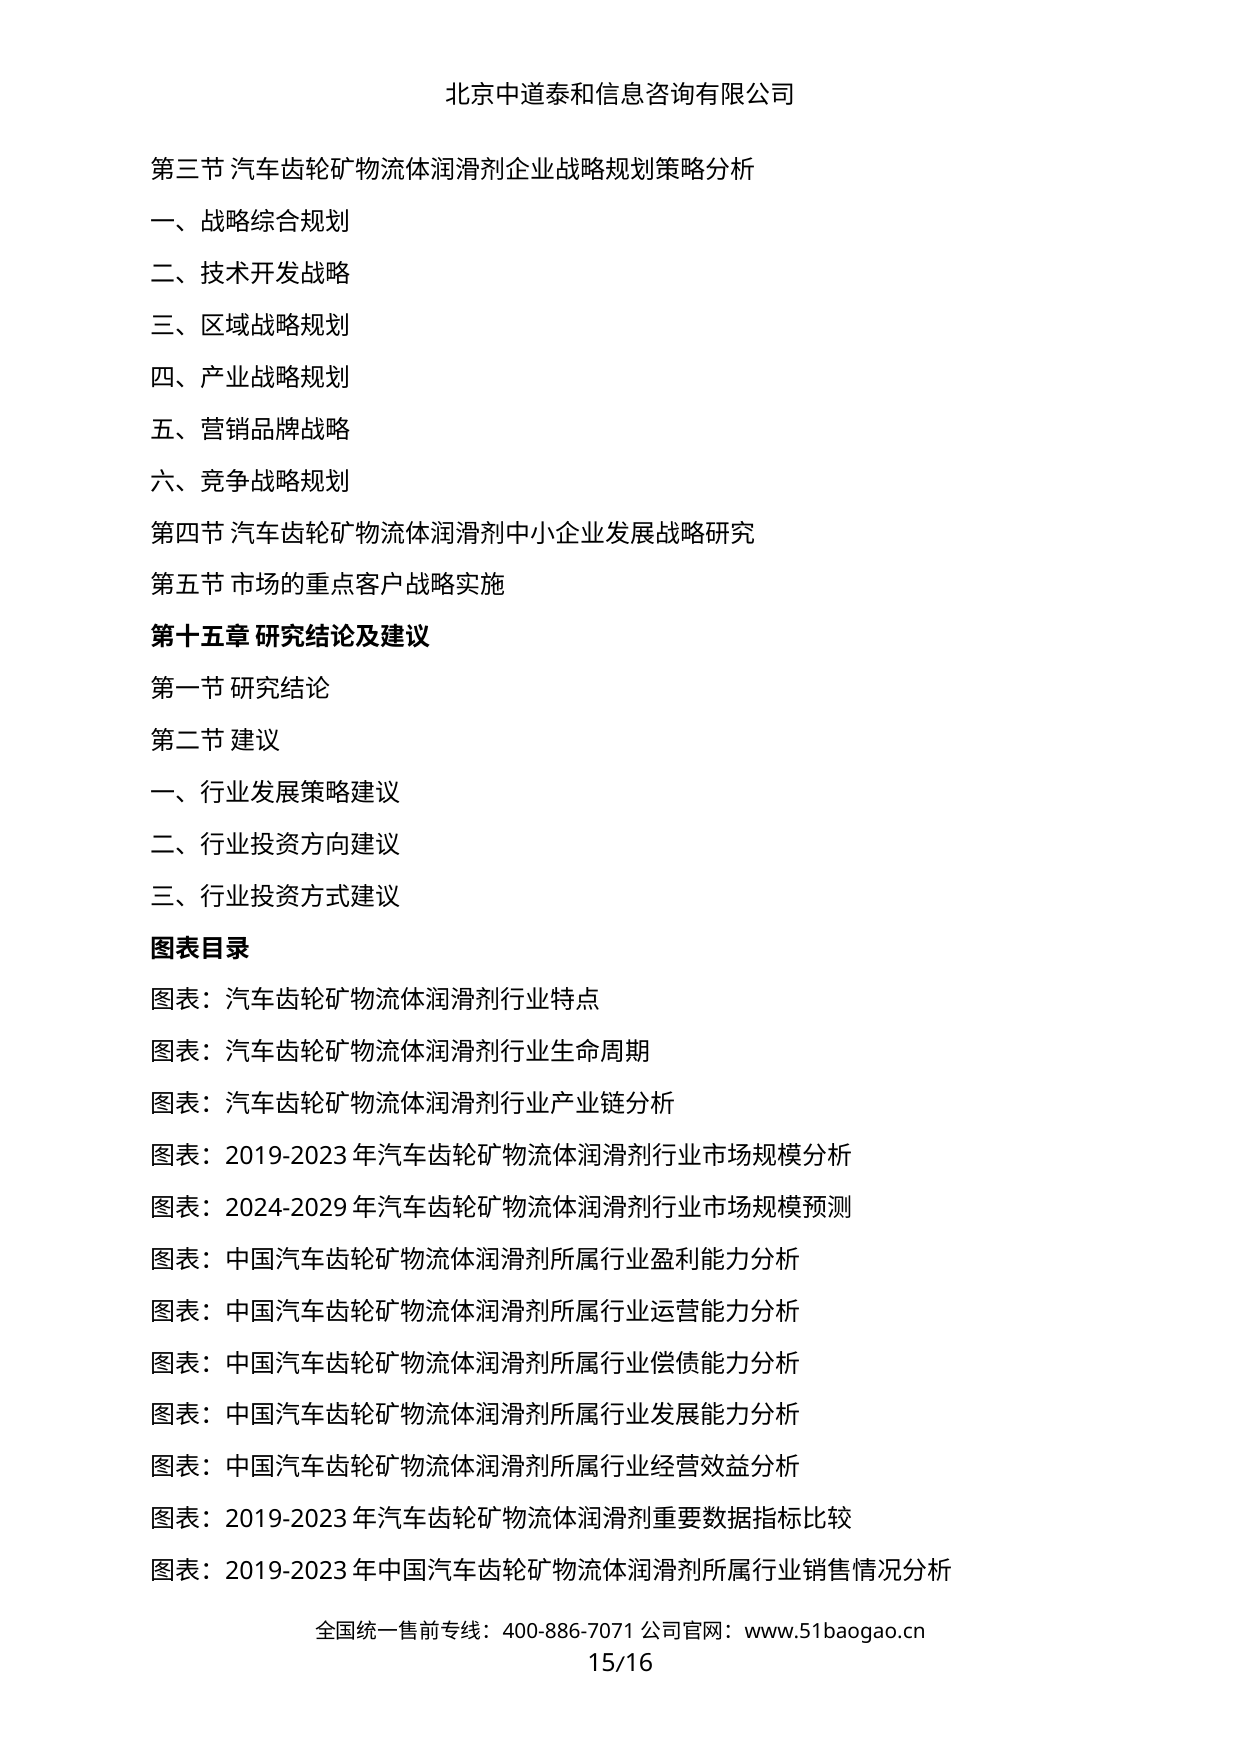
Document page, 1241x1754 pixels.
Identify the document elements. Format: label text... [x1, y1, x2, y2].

text 一、战略综合规划 [150, 202, 1090, 238]
text 第二节 建议 [150, 721, 1090, 757]
text 第一节 研究结论 [150, 669, 1090, 705]
text 一、行业发展策略建议 [150, 772, 1090, 809]
text 图表：汽车齿轮矿物流体润滑剂行业生命周期 [150, 1032, 1090, 1068]
text 图表：2019-2023年中国汽车齿轮矿物流体润滑剂所属行业销售情况分析 [150, 1551, 1090, 1587]
text 图表：2019-2023年汽车齿轮矿物流体润滑剂重要数据指标比较 [150, 1499, 1090, 1535]
text 第五节 市场的重点客户战略实施 [150, 565, 1090, 601]
text 四、产业战略规划 [150, 357, 1090, 394]
text 第十五章 研究结论及建议 [150, 617, 1090, 653]
text 图表：中国汽车齿轮矿物流体润滑剂所属行业偿债能力分析 [150, 1343, 1090, 1379]
text 图表目录 [150, 928, 1090, 964]
text 图表：中国汽车齿轮矿物流体润滑剂所属行业发展能力分析 [150, 1395, 1090, 1431]
text 五、营销品牌战略 [150, 409, 1090, 446]
text 图表：2019-2023年汽车齿轮矿物流体润滑剂行业市场规模分析 [150, 1136, 1090, 1172]
text 图表：汽车齿轮矿物流体润滑剂行业产业链分析 [150, 1084, 1090, 1120]
text 图表：2024-2029年汽车齿轮矿物流体润滑剂行业市场规模预测 [150, 1187, 1090, 1224]
text 三、行业投资方式建议 [150, 876, 1090, 912]
text 三、区域战略规划 [150, 306, 1090, 342]
text 第四节 汽车齿轮矿物流体润滑剂中小企业发展战略研究 [150, 513, 1090, 549]
text 二、技术开发战略 [150, 254, 1090, 290]
text 二、行业投资方向建议 [150, 824, 1090, 861]
text 六、竞争战略规划 [150, 461, 1090, 497]
text 图表：中国汽车齿轮矿物流体润滑剂所属行业盈利能力分析 [150, 1239, 1090, 1276]
text 图表：汽车齿轮矿物流体润滑剂行业特点 [150, 980, 1090, 1016]
text 图表：中国汽车齿轮矿物流体润滑剂所属行业经营效益分析 [150, 1447, 1090, 1483]
text 图表：中国汽车齿轮矿物流体润滑剂所属行业运营能力分析 [150, 1291, 1090, 1327]
text 第三节 汽车齿轮矿物流体润滑剂企业战略规划策略分析 [150, 150, 1090, 186]
